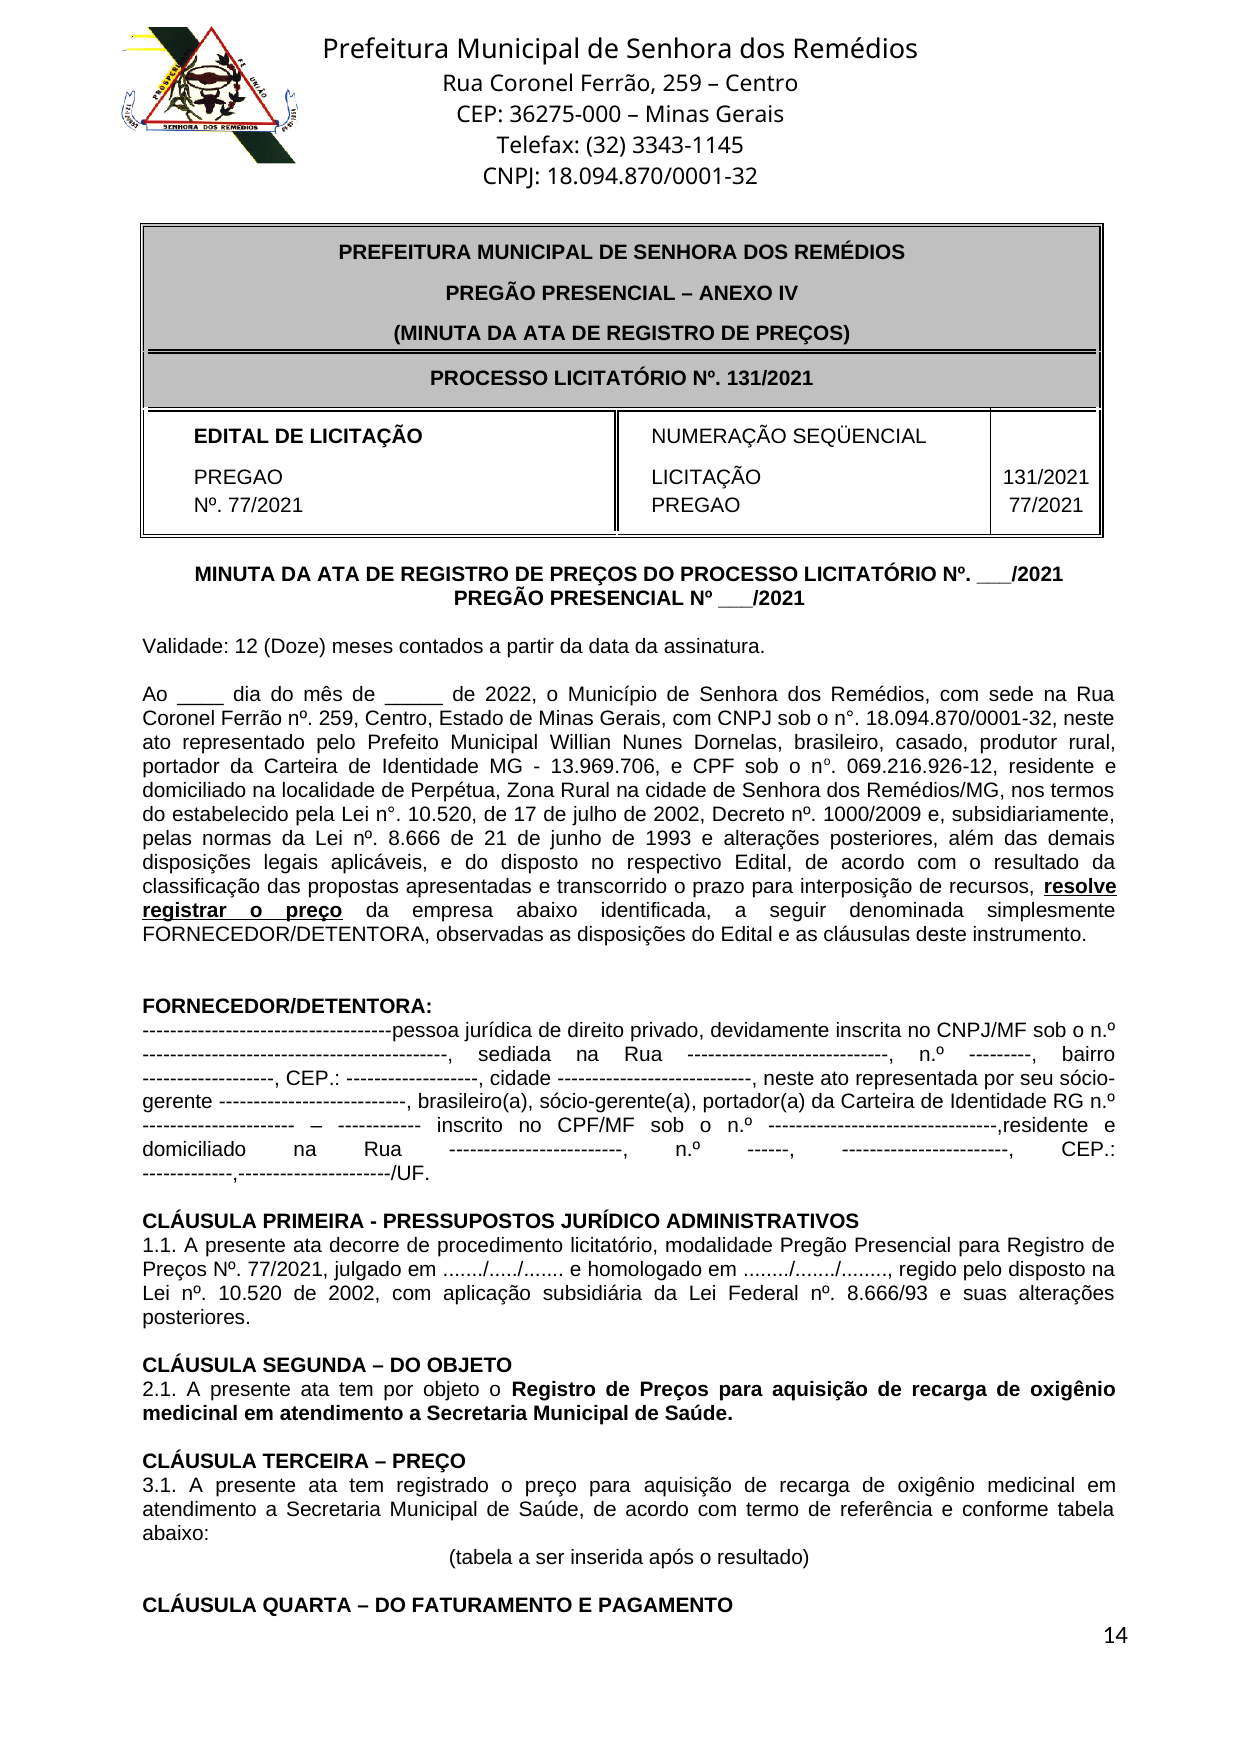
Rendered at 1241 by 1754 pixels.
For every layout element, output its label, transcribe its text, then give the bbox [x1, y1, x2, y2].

table_cell Nº. 77/2021 [144, 493, 617, 534]
text PREGÃO PRESENCIAL Nº ___/2021 [142, 586, 1117, 610]
text CLÁUSULA TERCEIRA – PREÇO [142, 1449, 1117, 1473]
text 3.1. A presente ata tem registrado o preço para aquisição de recarga de oxigênio medicinal em atendimento a Secretaria Municipal de Saúde, de acordo com termo de referência e conforme tabela abaixo: [142, 1473, 1117, 1544]
text Validade: 12 (Doze) meses contados a partir da data da assinatura. [142, 634, 1117, 658]
table_cell LICITAÇÃO [619, 452, 990, 493]
table_cell 77/2021 [991, 493, 1099, 534]
table_header PREFEITURA MUNICIPAL DE SENHORA DOS REMÉDIOS [144, 227, 1099, 268]
table_cell PROCESSO LICITATÓRIO Nº. 131/2021 [142, 349, 1101, 407]
table_cell EDITAL DE LICITAÇÃO [142, 407, 617, 452]
text FORNECEDOR/DETENTORA: [142, 993, 1117, 1017]
text 2.1. A presente ata tem por objeto o Registro de Preços para aquisição de recarga de oxigênio medicinal em atendimento a Secretaria Municipal de Saúde. [142, 1377, 1117, 1425]
table_cell PREGÃO PRESENCIAL – ANEXO IV (MINUTA DA ATA DE REGISTRO DE PREÇOS) [144, 268, 1099, 349]
text CLÁUSULA PRIMEIRA - PRESSUPOSTOS JURÍDICO ADMINISTRATIVOS [142, 1209, 1117, 1233]
text (tabela a ser inserida após o resultado) [142, 1544, 1117, 1568]
text ------------------------------------pessoa jurídica de direito privado, devidamente inscrita no CNPJ/MF sob o n.º --------------------------------------------, sediada na Rua -----------------------------, n.º ---------, bairro -------------------, CEP.: -------------------, cidade ----------------------------, neste ato representada por seu sócio-gerente ---------------------------, brasileiro(a), sócio-gerente(a), portador(a) da Carteira de Identidade RG n.º ---------------------- – ------------ inscrito no CPF/MF sob o n.º ---------------------------------,residente e domiciliado na Rua -------------------------, n.º ------, ------------------------, CEP.: -------------,----------------------/UF. [142, 1017, 1117, 1185]
text CLÁUSULA QUARTA – DO FATURAMENTO E PAGAMENTO [142, 1592, 1117, 1616]
table_cell [991, 407, 1101, 452]
table_cell NUMERAÇÃO SEQÜENCIAL [619, 412, 990, 452]
text CLÁUSULA SEGUNDA – DO OBJETO [142, 1353, 1117, 1377]
table_cell PREGAO [617, 493, 990, 534]
table_cell 131/2021 [991, 452, 1099, 493]
text MINUTA DA ATA DE REGISTRO DE PREÇOS DO PROCESSO LICITATÓRIO Nº. ___/2021 [142, 562, 1117, 586]
table_cell PREGAO [144, 452, 614, 493]
text 1.1. A presente ata decorre de procedimento licitatório, modalidade Pregão Presencial para Registro de Preços Nº. 77/2021, julgado em ......./...../....... e homologado em ......../......./........, regido pelo disposto na Lei nº. 10.520 de 2002, com aplicação subsidiária da Lei Federal nº. 8.666/93 e suas alterações posteriores. [142, 1233, 1117, 1329]
text Ao ____ dia do mês de _____ de 2022, o Município de Senhora dos Remédios, com sede na Rua Coronel Ferrão nº. 259, Centro, Estado de Minas Gerais, com CNPJ sob o n°. 18.094.870/0001-32, neste ato representado pelo Prefeito Municipal Willian Nunes Dornelas, brasileiro, casado, produtor rural, portador da Carteira de Identidade MG - 13.969.706, e CPF sob o no. 069.216.926-12, residente e domiciliado na localidade de Perpétua, Zona Rural na cidade de Senhora dos Remédios/MG, nos termos do estabelecido pela Lei n°. 10.520, de 17 de julho de 2002, Decreto nº. 1000/2009 e, subsidiariamente, pelas normas da Lei nº. 8.666 de 21 de junho de 1993 e alterações posteriores, além das demais disposições legais aplicáveis, e do disposto no respectivo Edital, de acordo com o resultado da classificação das propostas apresentadas e transcorrido o prazo para interposição de recursos, resolve registrar o preço da empresa abaixo identificada, a seguir denominada simplesmente FORNECEDOR/DETENTORA, observadas as disposições do Edital e as cláusulas deste instrumento. [142, 682, 1117, 946]
